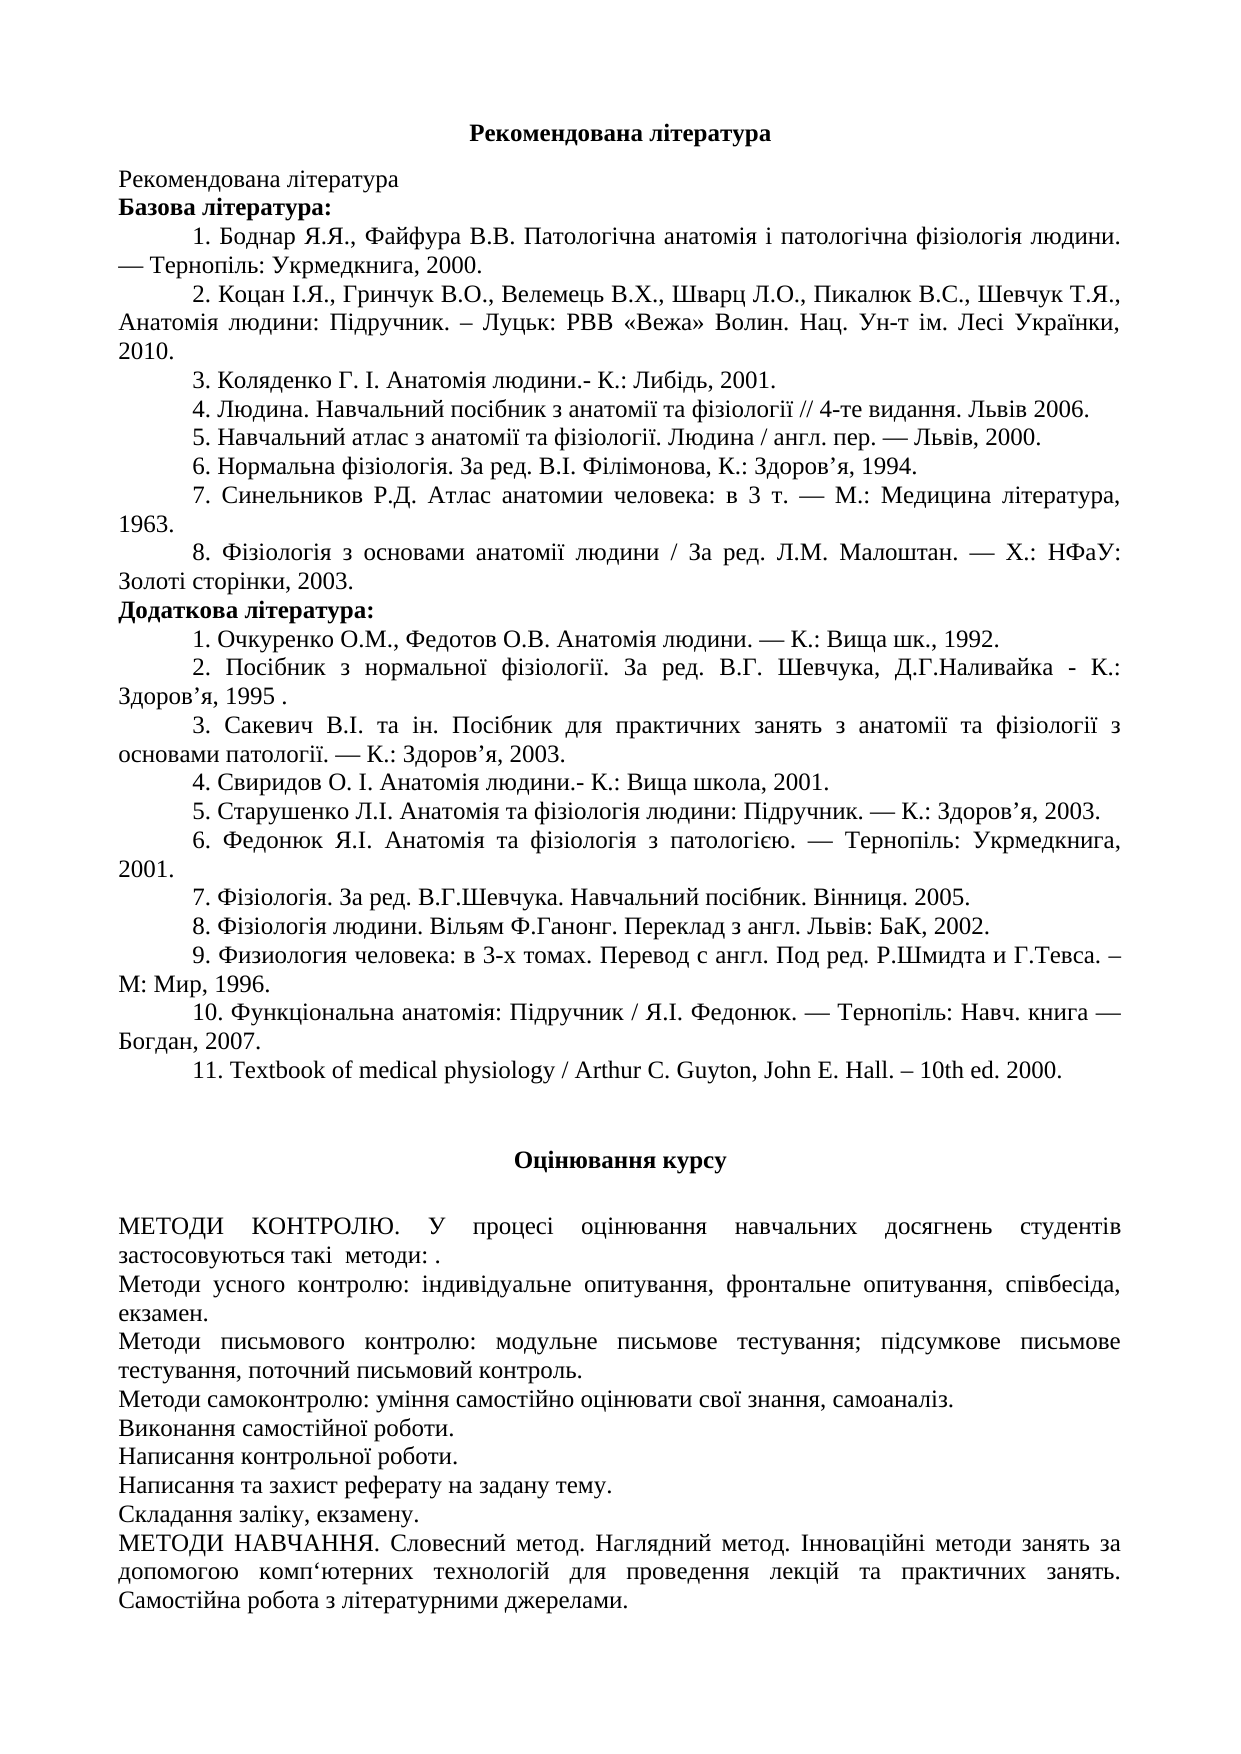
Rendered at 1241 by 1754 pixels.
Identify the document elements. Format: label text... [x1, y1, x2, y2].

text 1. Очкуренко О.М., Федотов О.В. Анатомія людини. — К.: Вища шк., 1992. [118, 624, 1122, 652]
text 9. Физиология человека: в 3-х томах. Перевод с англ. Под ред. Р.Шмидта и Г.Тевса. – М: Мир, 1996. [118, 940, 1122, 997]
text 7. Фізіологія. За ред. В.Г.Шевчука. Навчальний посібник. Вінниця. 2005. [118, 882, 1122, 911]
text 4. Людина. Навчальний посібник з анатомії та фізіології // 4-те видання. Львів 2006. [118, 394, 1122, 422]
text 4. Свиридов О. І. Анатомія людини.- К.: Вища школа, 2001. [118, 767, 1122, 796]
text МЕТОДИ НАВЧАННЯ. Словесний метод. Наглядний метод. Інноваційні методи занять за допомогою комп‘ютерних технологій для проведення лекцій та практичних занять. Самостійна робота з літературними джерелами. [118, 1528, 1122, 1614]
text 11. Textbook of medical physiology / Arthur C. Guyton, John E. Hall. – 10th ed. 2000. [118, 1055, 1122, 1084]
text Рекомендована література [118, 118, 1122, 147]
text Базова література: [118, 192, 1122, 221]
text 7. Синельников Р.Д. Атлас анатомии человека: в 3 т. — М.: Медицина література, 1963. [118, 480, 1122, 537]
text Додаткова література: [118, 595, 1122, 624]
text Методи самоконтролю: уміння самостійно оцінювати свої знання, самоаналіз. [118, 1384, 1122, 1413]
text 6. Нормальна фізіологія. За ред. В.І. Філімонова, К.: Здоров’я, 1994. [118, 451, 1122, 480]
text МЕТОДИ КОНТРОЛЮ. У процесі оцінювання навчальних досягнень студентів застосовуються такі методи: . [118, 1211, 1122, 1269]
text Складання заліку, екзамену. [118, 1499, 1122, 1528]
text 1. Боднар Я.Я., Файфура В.В. Патологічна анатомія і патологічна фізіологія людини. — Тернопіль: Укрмедкнига, 2000. [118, 221, 1122, 279]
text Написання контрольної роботи. [118, 1441, 1122, 1470]
text 2. Коцан І.Я., Гринчук В.О., Велемець В.X., Шварц Л.О., Пикалюк В.С., Шевчук Т.Я., Анатомія людини: Підручник. – Луцьк: РВВ «Вежа» Волин. Нац. Ун-т ім. Лесі Українки, 2010. [118, 279, 1122, 365]
subtitle Рекомендована література [118, 164, 1122, 192]
text Написання та захист реферату на задану тему. [118, 1470, 1122, 1499]
text Виконання самостійної роботи. [118, 1413, 1122, 1441]
text 5. Навчальний атлас з анатомії та фізіології. Людина / англ. пер. — Львів, 2000. [118, 422, 1122, 451]
text 8. Фізіологія людини. Вільям Ф.Ганонг. Переклад з англ. Львів: БаК, 2002. [118, 911, 1122, 940]
text Оцінювання курсу [118, 1145, 1122, 1174]
text 2. Посібник з нормальної фізіології. За ред. В.Г. Шевчука, Д.Г.Наливайка - К.: Здоров’я, 1995 . [118, 652, 1122, 710]
text Методи усного контролю: індивідуальне опитування, фронтальне опитування, співбесіда, екзамен. [118, 1269, 1122, 1326]
text 10. Функціональна анатомія: Підручник / Я.І. Федонюк. — Тернопіль: Навч. книга — Богдан, 2007. [118, 997, 1122, 1055]
text 5. Старушенко Л.І. Анатомія та фізіологія людини: Підручник. — К.: Здоров’я, 2003. [118, 796, 1122, 825]
text 8. Фізіологія з основами анатомії людини / За ред. Л.М. Малоштан. — X.: НФаУ: Золоті сторінки, 2003. [118, 537, 1122, 595]
text 6. Федонюк Я.І. Анатомія та фізіологія з патологією. — Тернопіль: Укрмедкнига, 2001. [118, 825, 1122, 882]
text 3. Сакевич В.І. та ін. Посібник для практичних занять з анатомії та фізіології з основами патології. — К.: Здоров’я, 2003. [118, 710, 1122, 767]
text Методи письмового контролю: модульне письмове тестування; підсумкове письмове тестування, поточний письмовий контроль. [118, 1326, 1122, 1384]
text 3. Коляденко Г. І. Анатомія людини.- К.: Либідь, 2001. [118, 365, 1122, 394]
